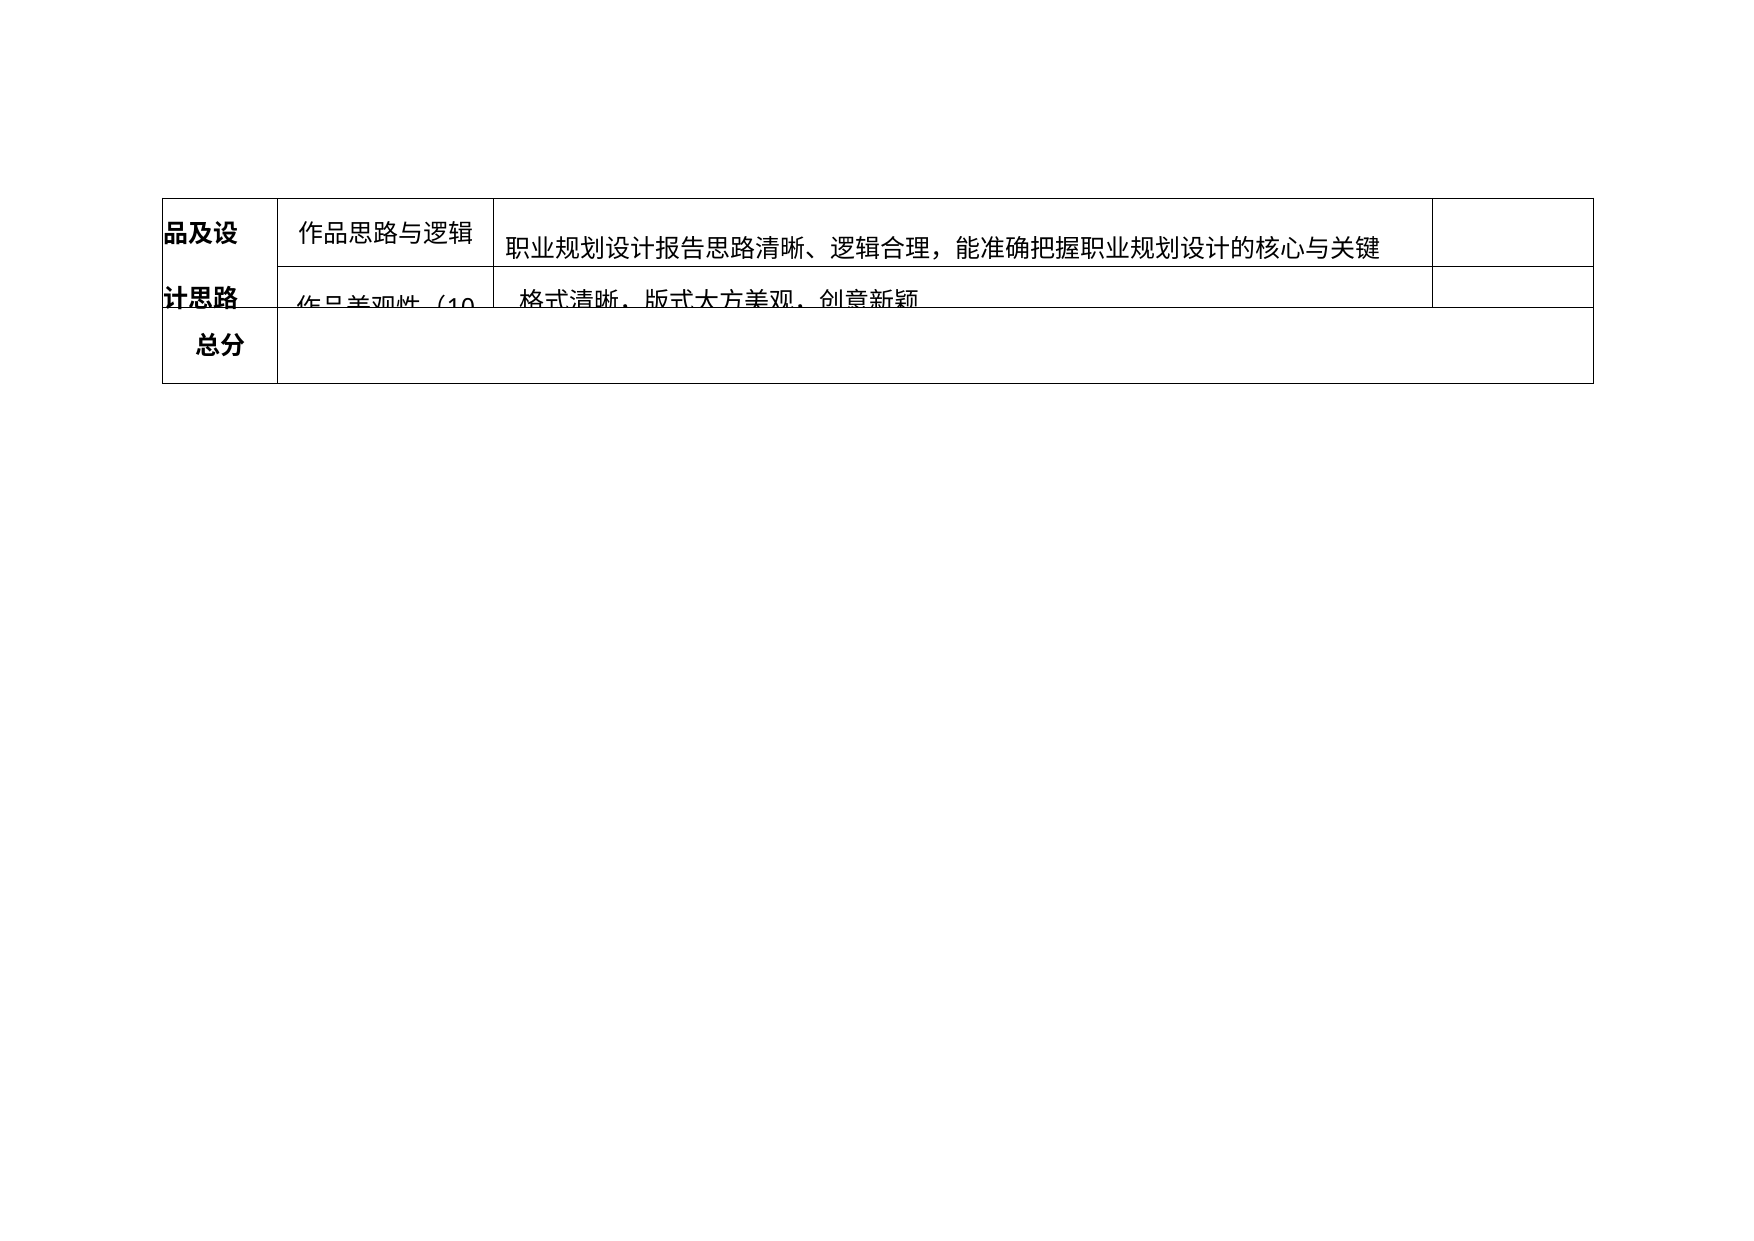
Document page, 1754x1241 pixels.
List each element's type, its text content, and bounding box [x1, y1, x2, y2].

table_cell [1433, 199, 1593, 266]
table_cell 总分 [163, 308, 277, 383]
table_cell 格式清晰，版式大方美观，创意新颖 [494, 267, 1432, 307]
table_cell [278, 308, 1593, 383]
table_cell 参赛作品及设计思路 （30 分） [163, 199, 277, 307]
table_cell 作品思路与逻辑 （10 分） [278, 199, 493, 266]
table_cell 职业规划设计报告思路清晰、逻辑合理，能准确把握职业规划设计的核心与关键 [494, 199, 1432, 266]
table_cell [1433, 267, 1593, 307]
table_cell 作品美观性（10分） [278, 267, 493, 307]
